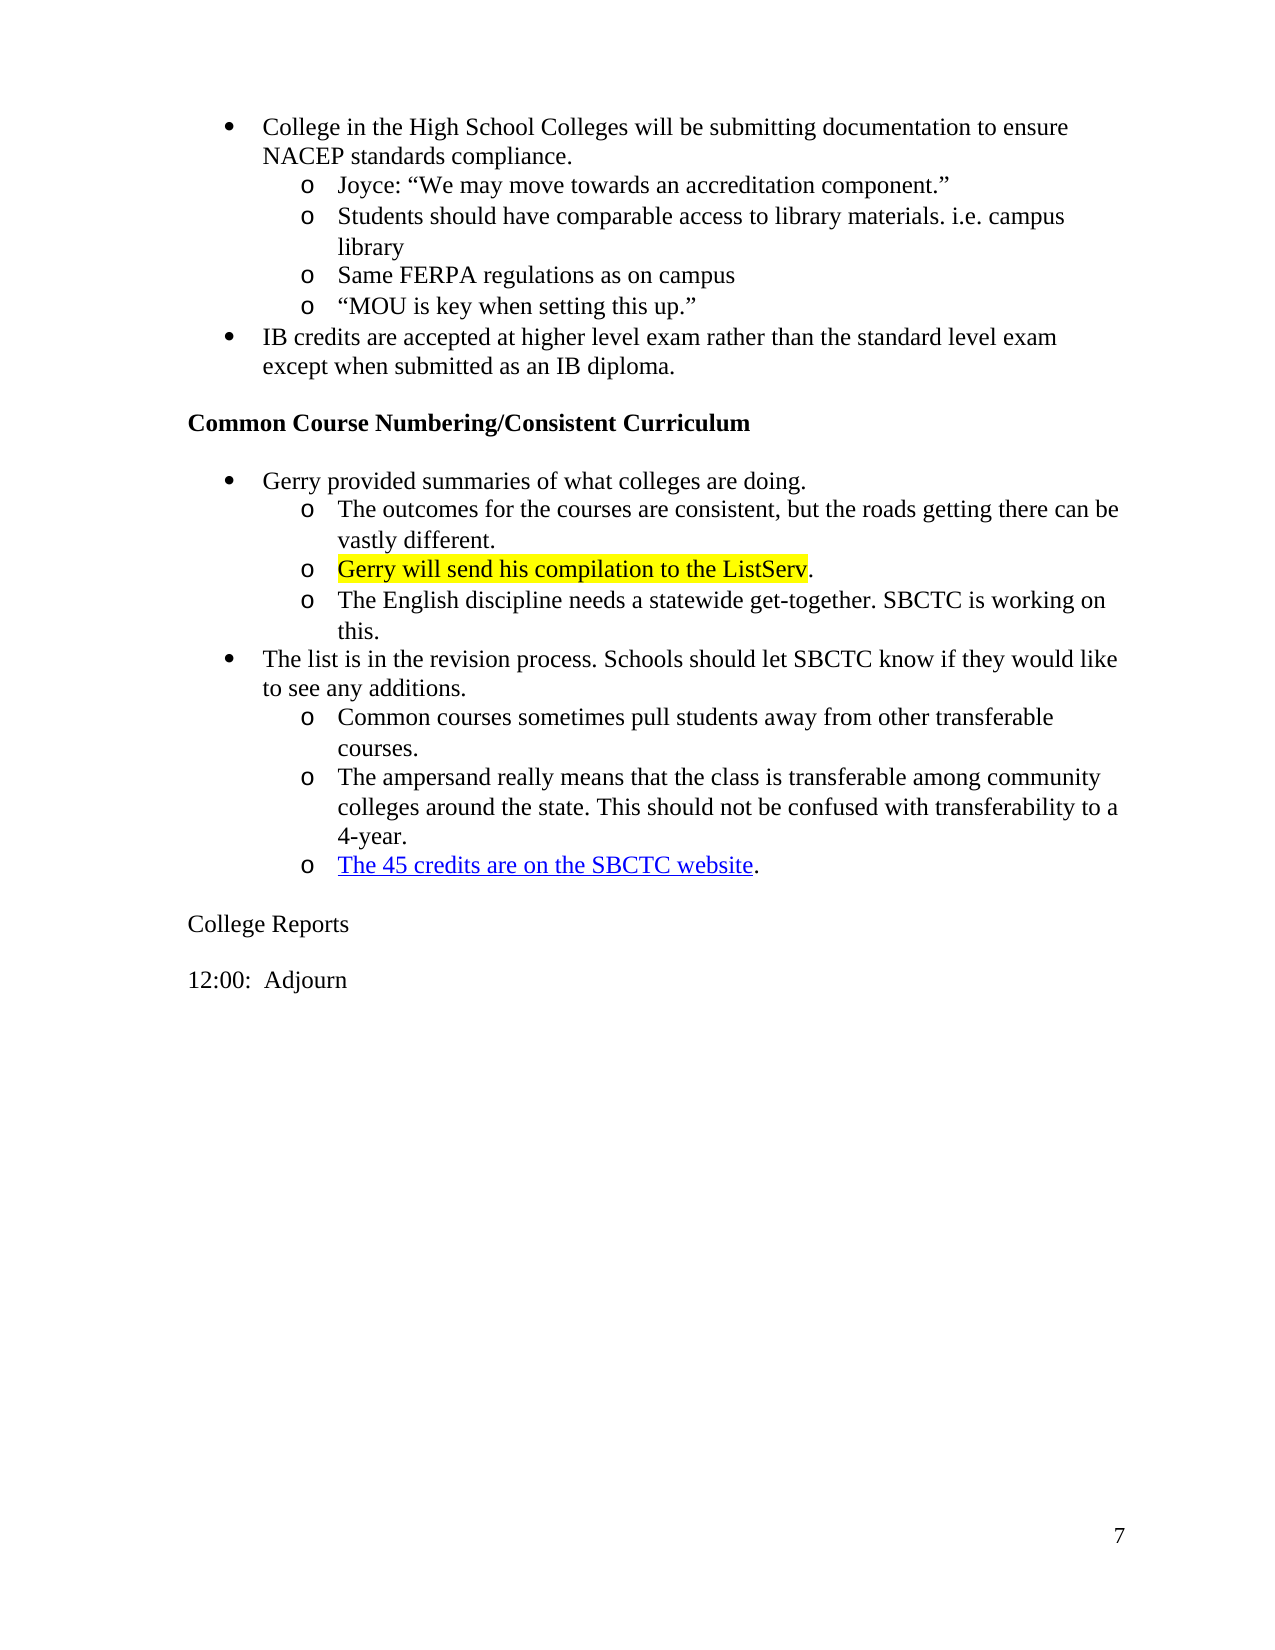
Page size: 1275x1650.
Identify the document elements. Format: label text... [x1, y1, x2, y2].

list Gerry provided summaries of what colleges are doing. [225, 466, 1125, 494]
text 12:00: Adjourn [187, 965, 1125, 993]
text Common Course Numbering/Consistent Curriculum [187, 408, 1125, 437]
list The 45 credits are on the SBCTC website. [300, 850, 1125, 881]
list The outcomes for the courses are consistent, but the roads getting there can be vastly different. [300, 494, 1125, 554]
list Joyce: “We may move towards an accreditation component.” [300, 170, 1125, 201]
list The list is in the revision process. Schools should let SBCTC know if they would like to see any additions. [225, 644, 1125, 702]
list The ampersand really means that the class is transferable among community colleges around the state. This should not be confused with transferability to a 4-year. [300, 762, 1125, 850]
list College in the High School Colleges will be submitting documentation to ensure NACEP standards compliance. [225, 112, 1125, 170]
list IB credits are accepted at higher level exam rather than the standard level exam except when submitted as an IB diploma. [225, 322, 1125, 379]
text College Reports [187, 909, 1125, 938]
list Gerry will send his compilation to the ListServ. [300, 554, 1125, 585]
list Same FERPA regulations as on campus [300, 260, 1125, 291]
list Common courses sometimes pull students away from other transferable courses. [300, 702, 1125, 762]
list The English discipline needs a statewide get-together. SBCTC is working on this. [300, 585, 1125, 644]
list “MOU is key when setting this up.” [300, 291, 1125, 322]
list Students should have comparable access to library materials. i.e. campus library [300, 201, 1125, 260]
